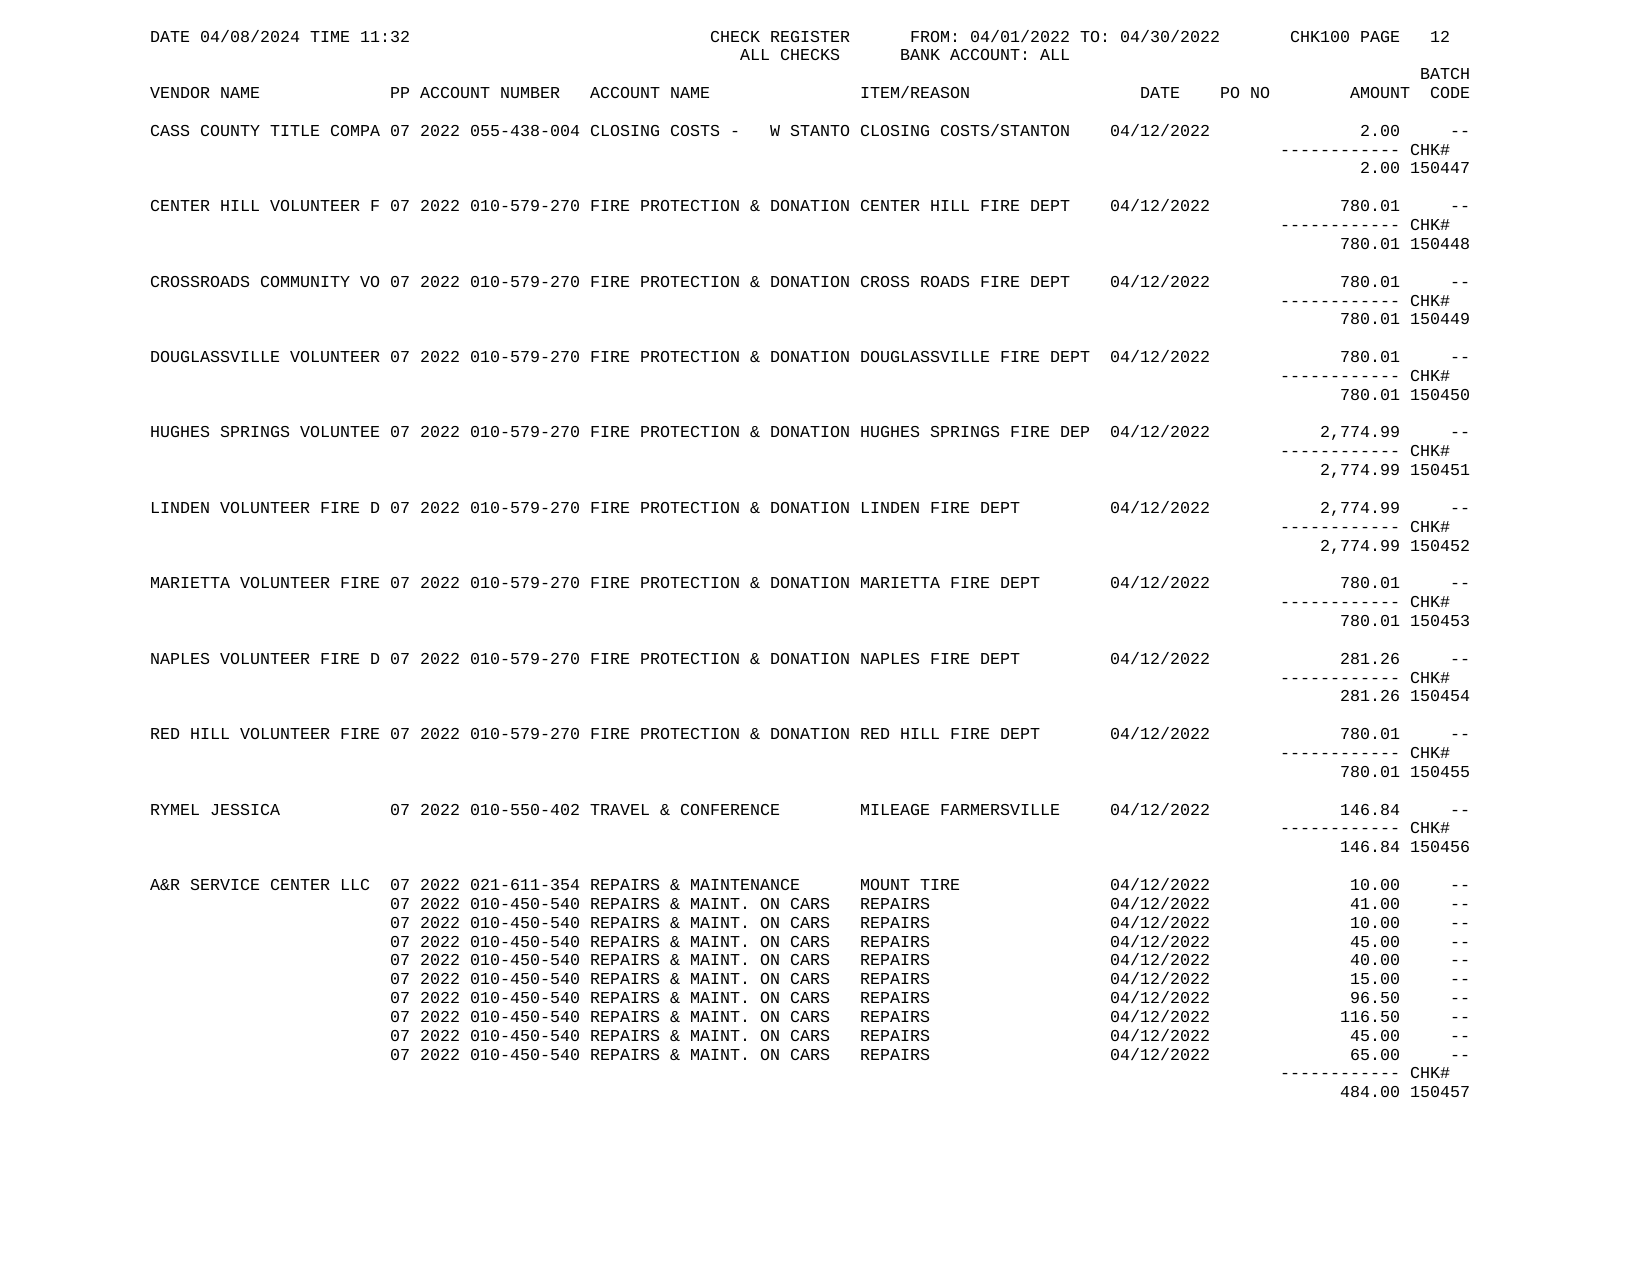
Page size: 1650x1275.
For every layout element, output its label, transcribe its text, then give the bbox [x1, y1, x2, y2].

text 07 2022 010-450-540 REPAIRS & MAINT. ON CARS REPAIRS 04/12/2022 96.50 -- [150, 990, 1500, 1008]
text 2,774.99 150452 [150, 537, 1500, 556]
text ------------ CHK# [150, 217, 1500, 236]
text 146.84 150456 [150, 839, 1500, 858]
text MARIETTA VOLUNTEER FIRE 07 2022 010-579-270 FIRE PROTECTION & DONATION MARIETTA FIRE DEPT 04/12/2022 780.01 -- [150, 575, 1500, 594]
text HUGHES SPRINGS VOLUNTEE 07 2022 010-579-270 FIRE PROTECTION & DONATION HUGHES SPRINGS FIRE DEP 04/12/2022 2,774.99 -- [150, 424, 1500, 443]
text 780.01 150450 [150, 386, 1500, 405]
text NAPLES VOLUNTEER FIRE D 07 2022 010-579-270 FIRE PROTECTION & DONATION NAPLES FIRE DEPT 04/12/2022 281.26 -- [150, 650, 1500, 669]
text 07 2022 010-450-540 REPAIRS & MAINT. ON CARS REPAIRS 04/12/2022 10.00 -- [150, 914, 1500, 933]
text ------------ CHK# [150, 518, 1500, 537]
text VENDOR NAME PP ACCOUNT NUMBER ACCOUNT NAME ITEM/REASON DATE PO NO AMOUNT CODE [150, 85, 1500, 103]
text 07 2022 010-450-540 REPAIRS & MAINT. ON CARS REPAIRS 04/12/2022 45.00 -- [150, 933, 1500, 952]
text A&R SERVICE CENTER LLC 07 2022 021-611-354 REPAIRS & MAINTENANCE MOUNT TIRE 04/12/2022 10.00 -- [150, 877, 1500, 895]
text 2.00 150447 [150, 160, 1500, 179]
text 484.00 150457 [150, 1084, 1500, 1103]
text 780.01 150455 [150, 763, 1500, 782]
text 07 2022 010-450-540 REPAIRS & MAINT. ON CARS REPAIRS 04/12/2022 45.00 -- [150, 1027, 1500, 1046]
text 07 2022 010-450-540 REPAIRS & MAINT. ON CARS REPAIRS 04/12/2022 41.00 -- [150, 895, 1500, 914]
text ------------ CHK# [150, 141, 1500, 160]
text 07 2022 010-450-540 REPAIRS & MAINT. ON CARS REPAIRS 04/12/2022 15.00 -- [150, 971, 1500, 990]
text CASS COUNTY TITLE COMPA 07 2022 055-438-004 CLOSING COSTS - W STANTO CLOSING COSTS/STANTON 04/12/2022 2.00 -- [150, 122, 1500, 141]
text 780.01 150448 [150, 236, 1500, 254]
text ------------ CHK# [150, 1065, 1500, 1084]
text RED HILL VOLUNTEER FIRE 07 2022 010-579-270 FIRE PROTECTION & DONATION RED HILL FIRE DEPT 04/12/2022 780.01 -- [150, 726, 1500, 744]
text 2,774.99 150451 [150, 462, 1500, 481]
text 780.01 150453 [150, 613, 1500, 631]
text DATE 04/08/2024 TIME 11:32 CHECK REGISTER FROM: 04/01/2022 TO: 04/30/2022 CHK100 PAGE 12 [150, 28, 1500, 47]
text CENTER HILL VOLUNTEER F 07 2022 010-579-270 FIRE PROTECTION & DONATION CENTER HILL FIRE DEPT 04/12/2022 780.01 -- [150, 198, 1500, 217]
text 780.01 150449 [150, 311, 1500, 330]
text CROSSROADS COMMUNITY VO 07 2022 010-579-270 FIRE PROTECTION & DONATION CROSS ROADS FIRE DEPT 04/12/2022 780.01 -- [150, 273, 1500, 292]
text RYMEL JESSICA 07 2022 010-550-402 TRAVEL & CONFERENCE MILEAGE FARMERSVILLE 04/12/2022 146.84 -- [150, 801, 1500, 820]
text ------------ CHK# [150, 669, 1500, 688]
text 07 2022 010-450-540 REPAIRS & MAINT. ON CARS REPAIRS 04/12/2022 40.00 -- [150, 952, 1500, 971]
text 07 2022 010-450-540 REPAIRS & MAINT. ON CARS REPAIRS 04/12/2022 65.00 -- [150, 1046, 1500, 1065]
text BATCH [150, 66, 1500, 85]
text ------------ CHK# [150, 594, 1500, 613]
text DOUGLASSVILLE VOLUNTEER 07 2022 010-579-270 FIRE PROTECTION & DONATION DOUGLASSVILLE FIRE DEPT 04/12/2022 780.01 -- [150, 349, 1500, 367]
text ------------ CHK# [150, 744, 1500, 763]
text 281.26 150454 [150, 688, 1500, 707]
text LINDEN VOLUNTEER FIRE D 07 2022 010-579-270 FIRE PROTECTION & DONATION LINDEN FIRE DEPT 04/12/2022 2,774.99 -- [150, 499, 1500, 518]
text 07 2022 010-450-540 REPAIRS & MAINT. ON CARS REPAIRS 04/12/2022 116.50 -- [150, 1008, 1500, 1027]
text ALL CHECKS BANK ACCOUNT: ALL [150, 47, 1500, 66]
text ------------ CHK# [150, 292, 1500, 311]
text ------------ CHK# [150, 443, 1500, 462]
text ------------ CHK# [150, 820, 1500, 839]
text ------------ CHK# [150, 367, 1500, 386]
